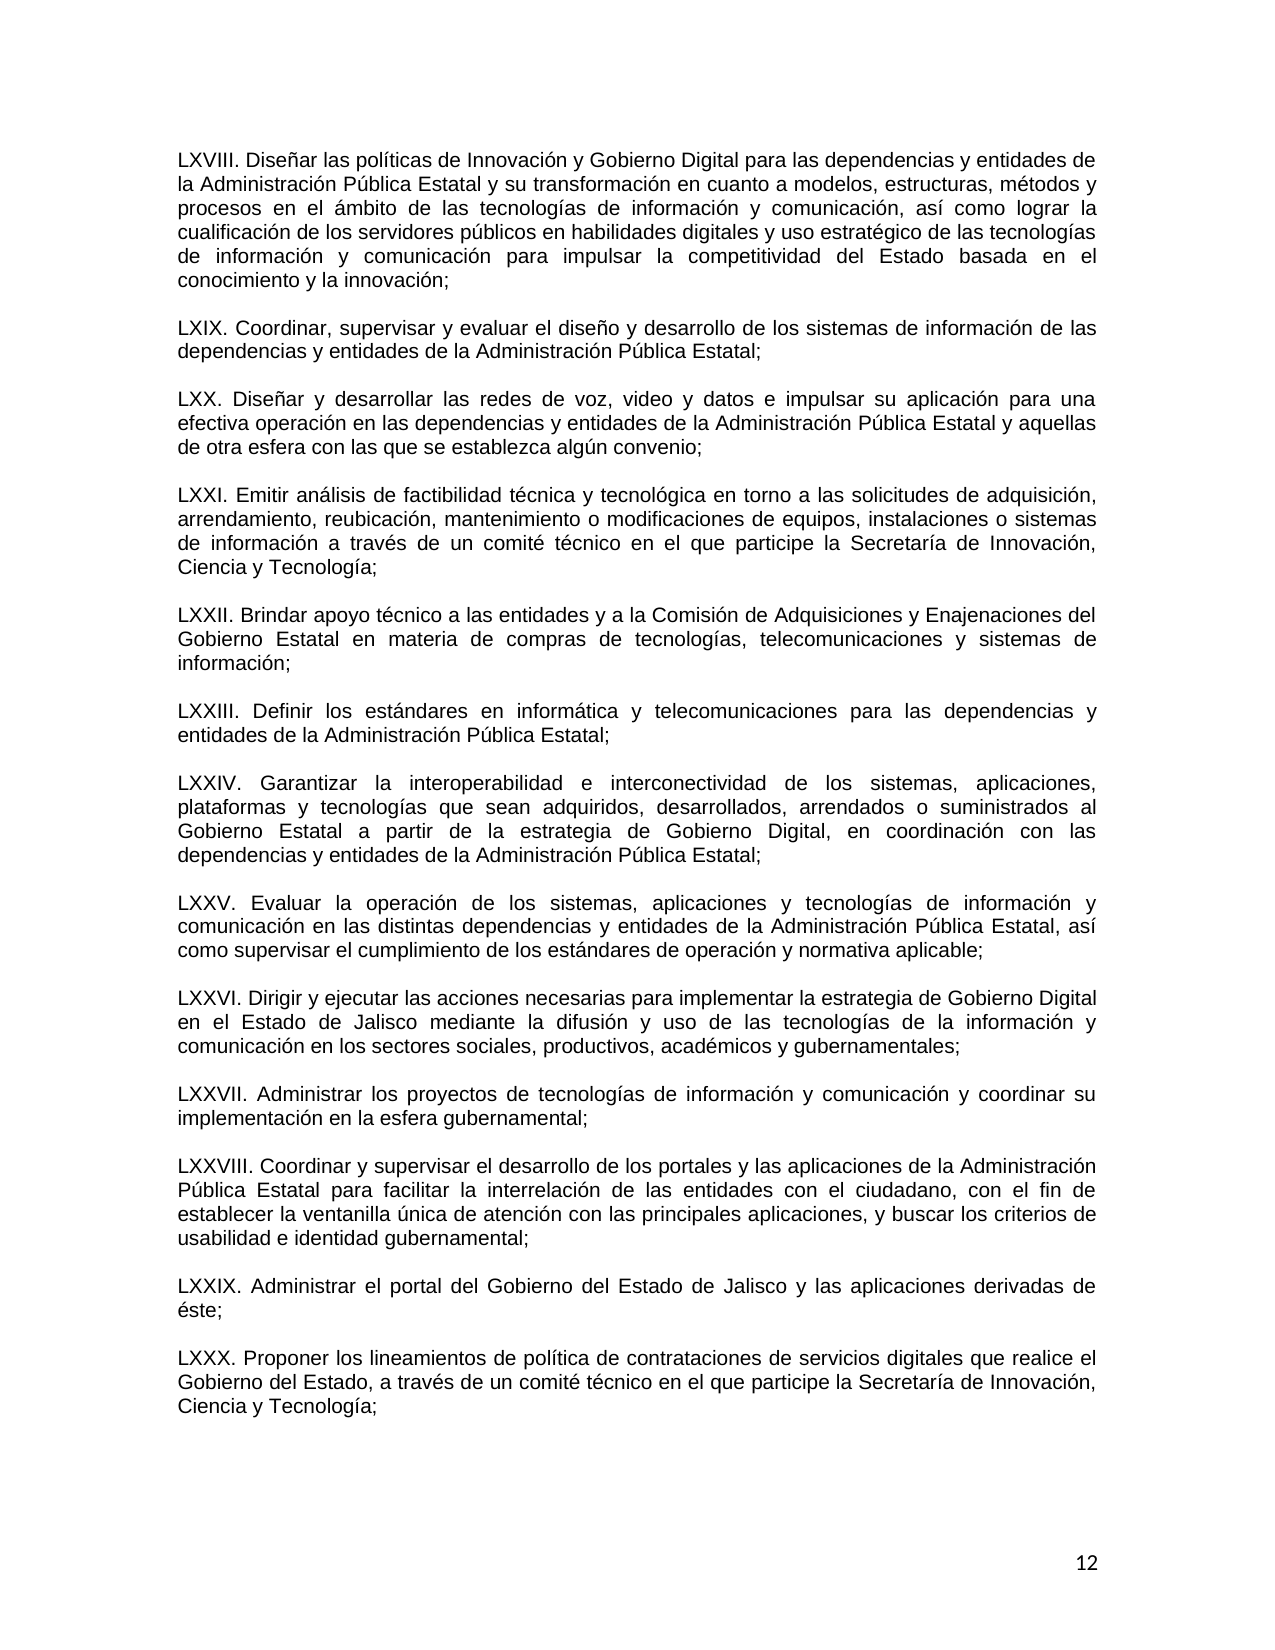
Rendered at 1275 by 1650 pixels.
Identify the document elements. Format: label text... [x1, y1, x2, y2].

text LXXIV. Garantizar la interoperabilidad e interconectividad de los sistemas, aplicaciones, plataformas y tecnologías que sean adquiridos, desarrollados, arrendados o suministrados al Gobierno Estatal a partir de la estrategia de Gobierno Digital, en coordinación con las dependencias y entidades de la Administración Pública Estatal; [177, 771, 1098, 866]
text LXXV. Evaluar la operación de los sistemas, aplicaciones y tecnologías de información y comunicación en las distintas dependencias y entidades de la Administración Pública Estatal, así como supervisar el cumplimiento de los estándares de operación y normativa aplicable; [177, 890, 1098, 962]
text LXXI. Emitir análisis de factibilidad técnica y tecnológica en torno a las solicitudes de adquisición, arrendamiento, reubicación, mantenimiento o modificaciones de equipos, instalaciones o sistemas de información a través de un comité técnico en el que participe la Secretaría de Innovación, Ciencia y Tecnología; [177, 483, 1098, 579]
text LXXII. Brindar apoyo técnico a las entidades y a la Comisión de Adquisiciones y Enajenaciones del Gobierno Estatal en materia de compras de tecnologías, telecomunicaciones y sistemas de información; [177, 603, 1098, 675]
text LXVIII. Diseñar las políticas de Innovación y Gobierno Digital para las dependencias y entidades de la Administración Pública Estatal y su transformación en cuanto a modelos, estructuras, métodos y procesos en el ámbito de las tecnologías de información y comunicación, así como lograr la cualificación de los servidores públicos en habilidades digitales y uso estratégico de las tecnologías de información y comunicación para impulsar la competitividad del Estado basada en el conocimiento y la innovación; [177, 148, 1098, 291]
text LXXIX. Administrar el portal del Gobierno del Estado de Jalisco y las aplicaciones derivadas de éste; [177, 1274, 1098, 1322]
text LXIX. Coordinar, supervisar y evaluar el diseño y desarrollo de los sistemas de información de las dependencias y entidades de la Administración Pública Estatal; [177, 315, 1098, 363]
text LXXVIII. Coordinar y supervisar el desarrollo de los portales y las aplicaciones de la Administración Pública Estatal para facilitar la interrelación de las entidades con el ciudadano, con el fin de establecer la ventanilla única de atención con las principales aplicaciones, y buscar los criterios de usabilidad e identidad gubernamental; [177, 1154, 1098, 1250]
text LXXIII. Definir los estándares en informática y telecomunicaciones para las dependencias y entidades de la Administración Pública Estatal; [177, 699, 1098, 747]
text LXXVII. Administrar los proyectos de tecnologías de información y comunicación y coordinar su implementación en la esfera gubernamental; [177, 1082, 1098, 1130]
text LXX. Diseñar y desarrollar las redes de voz, video y datos e impulsar su aplicación para una efectiva operación en las dependencias y entidades de la Administración Pública Estatal y aquellas de otra esfera con las que se establezca algún convenio; [177, 387, 1098, 459]
text LXXVI. Dirigir y ejecutar las acciones necesarias para implementar la estrategia de Gobierno Digital en el Estado de Jalisco mediante la difusión y uso de las tecnologías de la información y comunicación en los sectores sociales, productivos, académicos y gubernamentales; [177, 986, 1098, 1058]
text LXXX. Proponer los lineamientos de política de contrataciones de servicios digitales que realice el Gobierno del Estado, a través de un comité técnico en el que participe la Secretaría de Innovación, Ciencia y Tecnología; [177, 1346, 1098, 1417]
